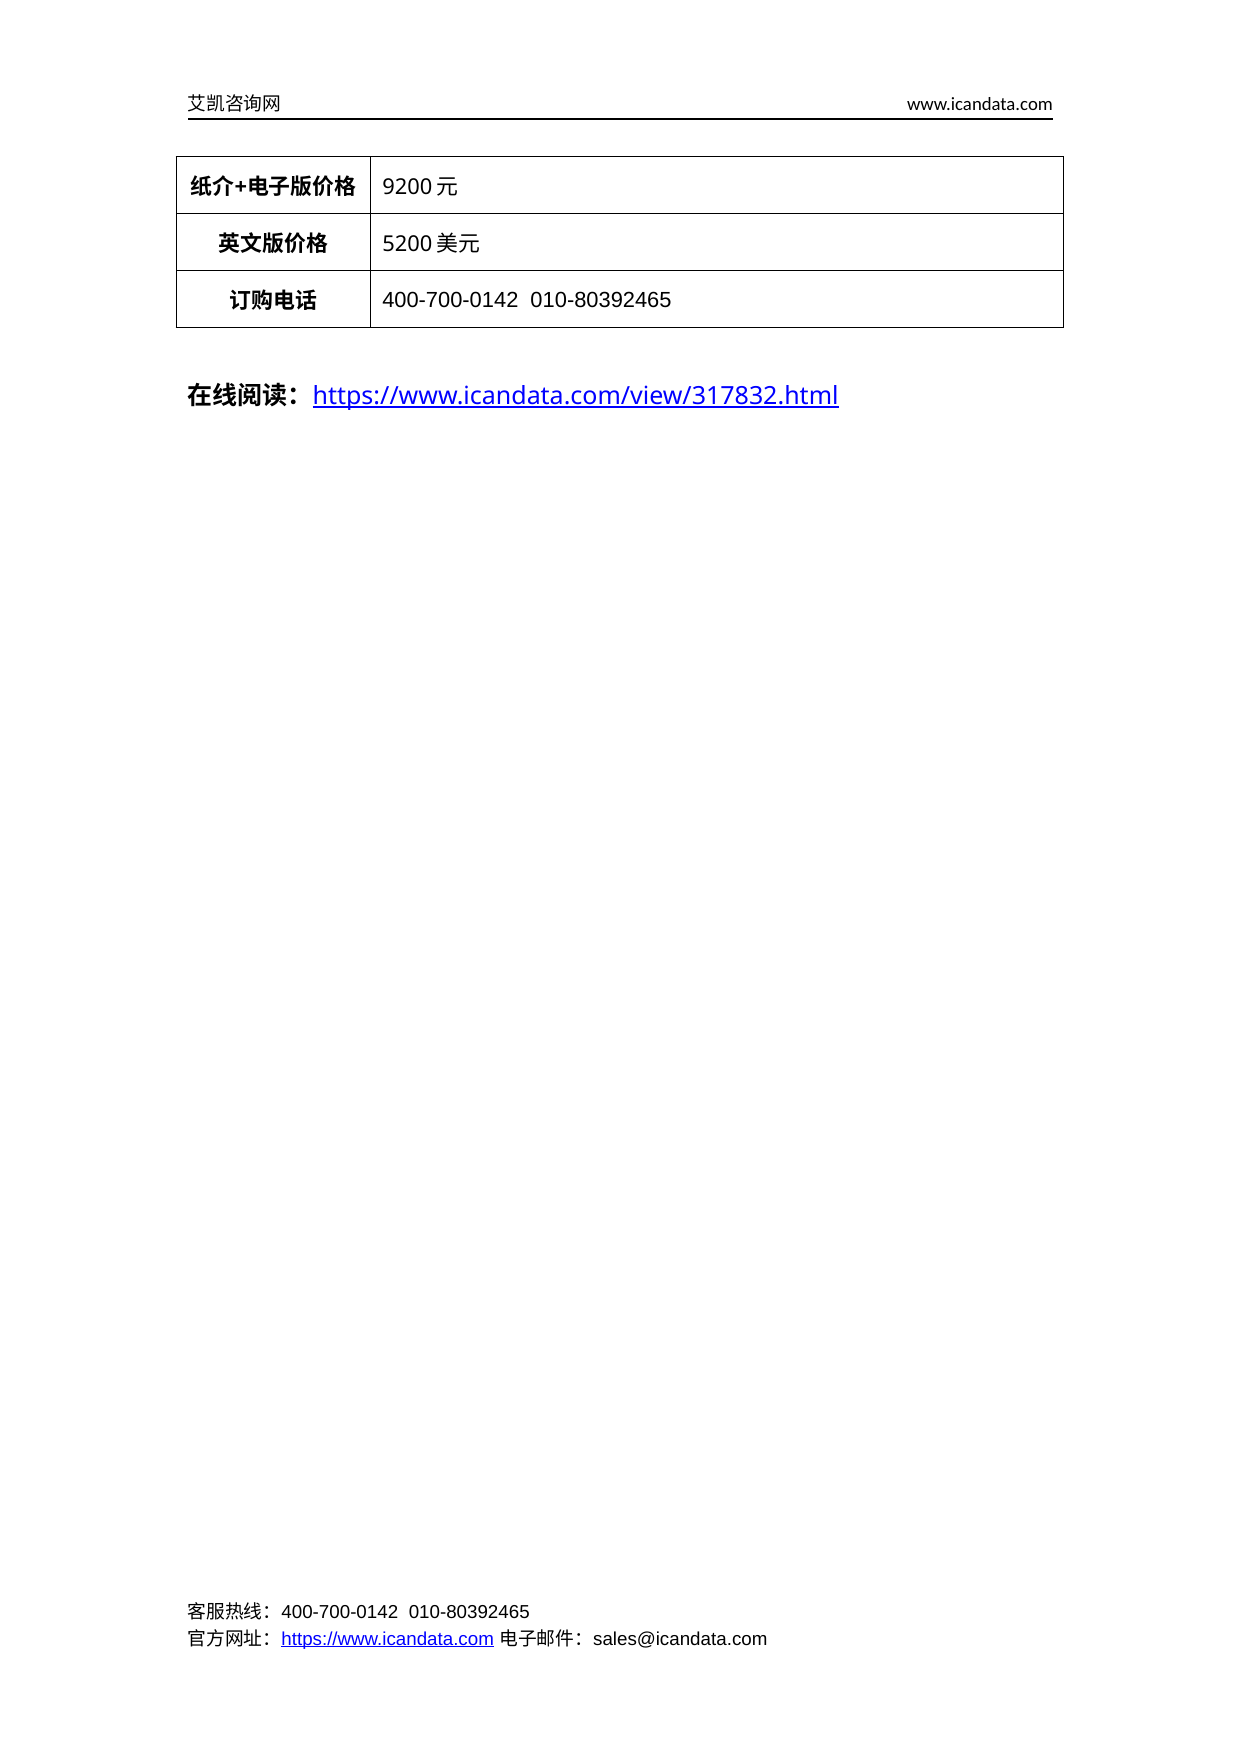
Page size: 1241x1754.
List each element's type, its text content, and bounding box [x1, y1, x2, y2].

table_cell 5200美元 [371, 214, 1063, 270]
table_cell 9200元 [371, 157, 1063, 213]
text 在线阅读：https://www.icandata.com/view/317832.html [187, 361, 1053, 426]
table_cell 400-700-0142 010-80392465 [371, 271, 1063, 327]
table_cell 英文版价格 [177, 214, 370, 270]
table_cell 订购电话 [177, 271, 370, 327]
table_cell 纸介+电子版价格 [177, 157, 370, 213]
